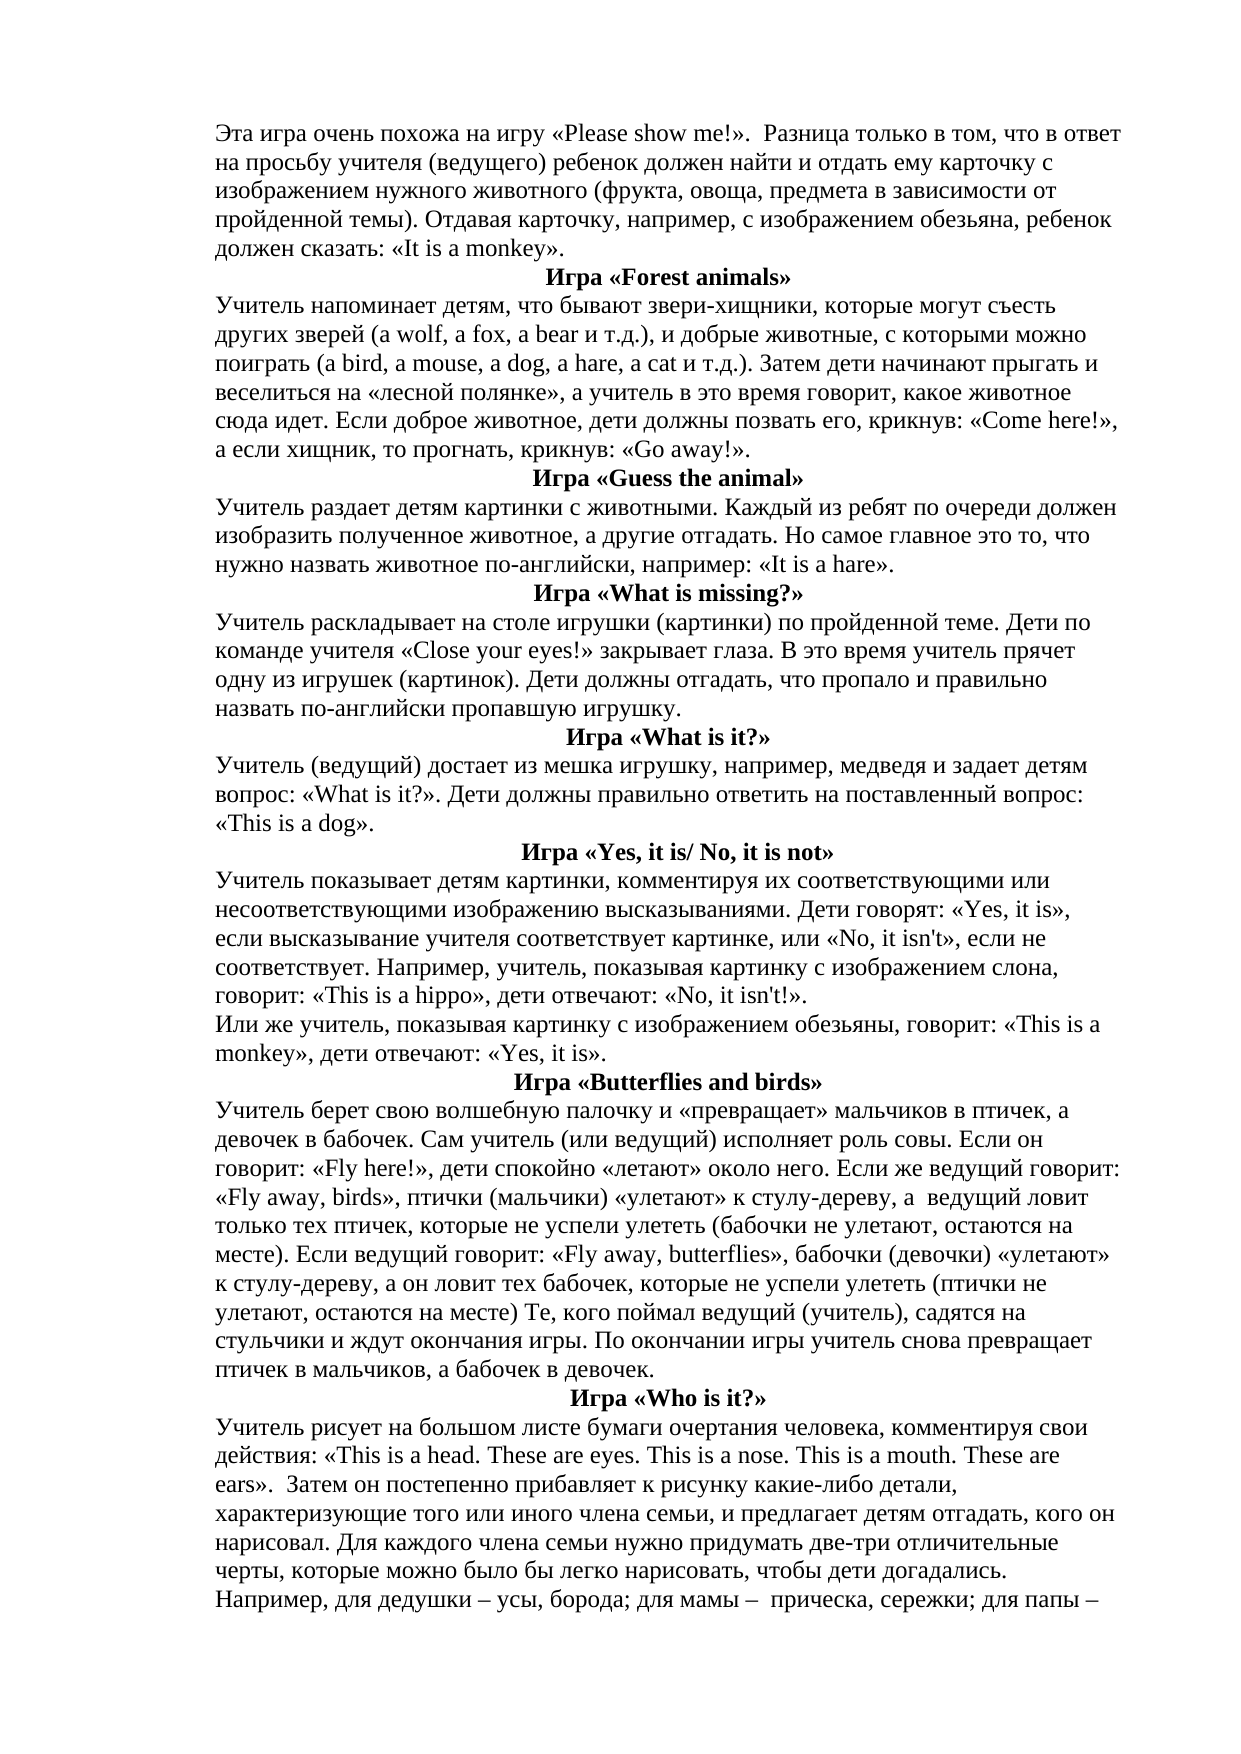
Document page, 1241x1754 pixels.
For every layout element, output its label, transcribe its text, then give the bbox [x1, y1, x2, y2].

text Игра «Butterflies and birds» [215, 1067, 1122, 1096]
text Игра «Who is it?» [215, 1383, 1122, 1412]
text Учитель (ведущий) достает из мешка игрушку, например, медведя и задает детям вопрос: «What is it?». Дети должны правильно ответить на поставленный вопрос: «This is a dog». [215, 751, 1122, 837]
text Учитель раскладывает на столе игрушки (картинки) по пройденной теме. Дети по команде учителя «Close your eyes!» закрывает глаза. В это время учитель прячет одну из игрушек (картинок). Дети должны отгадать, что пропало и правильно назвать по-английски пропавшую игрушку. [215, 607, 1122, 722]
text Учитель показывает детям картинки, комментируя их соответствующими или несоответствующими изображению высказываниями. Дети говорят: «Yes, it is», если высказывание учителя соответствует картинке, или «No, it isn't», если не соответствует. Например, учитель, показывая картинку с изображением слона, говорит: «This is a hippo», дети отвечают: «No, it isn't!». [215, 866, 1122, 1009]
text Или же учитель, показывая картинку с изображением обезьяны, говорит: «This is a monkey», дети отвечают: «Yes, it is». [215, 1009, 1122, 1067]
text Эта игра очень похожа на игру «Please show me!». Разница только в том, что в ответ на просьбу учителя (ведущего) ребенок должен найти и отдать ему карточку с изображением нужного животного (фрукта, овоща, предмета в зависимости от пройденной темы). Отдавая карточку, например, с изображением обезьяна, ребенок должен сказать: «It is a monkey». [215, 118, 1122, 262]
text Игра «Yes, it is/ No, it is not» [215, 837, 1122, 866]
text Игра «Guess the animal» [215, 463, 1122, 492]
text Учитель берет свою волшебную палочку и «превращает» мальчиков в птичек, а девочек в бабочек. Сам учитель (или ведущий) исполняет роль совы. Если он говорит: «Fly here!», дети спокойно «летают» около него. Если же ведущий говорит: «Fly away, birds», птички (мальчики) «улетают» к стулу-дереву, а ведущий ловит только тех птичек, которые не успели улететь (бабочки не улетают, остаются на месте). Если ведущий говорит: «Fly away, butterflies», бабочки (девочки) «улетают» к стулу-дереву, а он ловит тех бабочек, которые не успели улететь (птички не улетают, остаются на месте) Те, кого поймал ведущий (учитель), садятся на стульчики и ждут окончания игры. По окончании игры учитель снова превращает птичек в мальчиков, а бабочек в девочек. [215, 1096, 1122, 1383]
text Учитель раздает детям картинки с животными. Каждый из ребят по очереди должен изобразить полученное животное, а другие отгадать. Но самое главное это то, что нужно назвать животное по-английски, например: «It is a hare». [215, 492, 1122, 578]
text Игра «What is it?» [215, 722, 1122, 751]
text Учитель напоминает детям, что бывают звери-хищники, которые могут съесть других зверей (a wolf, a fox, a bear и т.д.), и добрые животные, с которыми можно поиграть (a bird, a mouse, a dog, a hare, a cat и т.д.). Затем дети начинают прыгать и веселиться на «лесной полянке», а учитель в это время говорит, какое животное сюда идет. Если доброе животное, дети должны позвать его, крикнув: «Come here!», а если хищник, то прогнать, крикнув: «Go away!». [215, 291, 1122, 463]
text Игра «What is missing?» [215, 578, 1122, 607]
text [215, 1412, 1122, 1613]
text Игра «Forest animals» [215, 262, 1122, 291]
